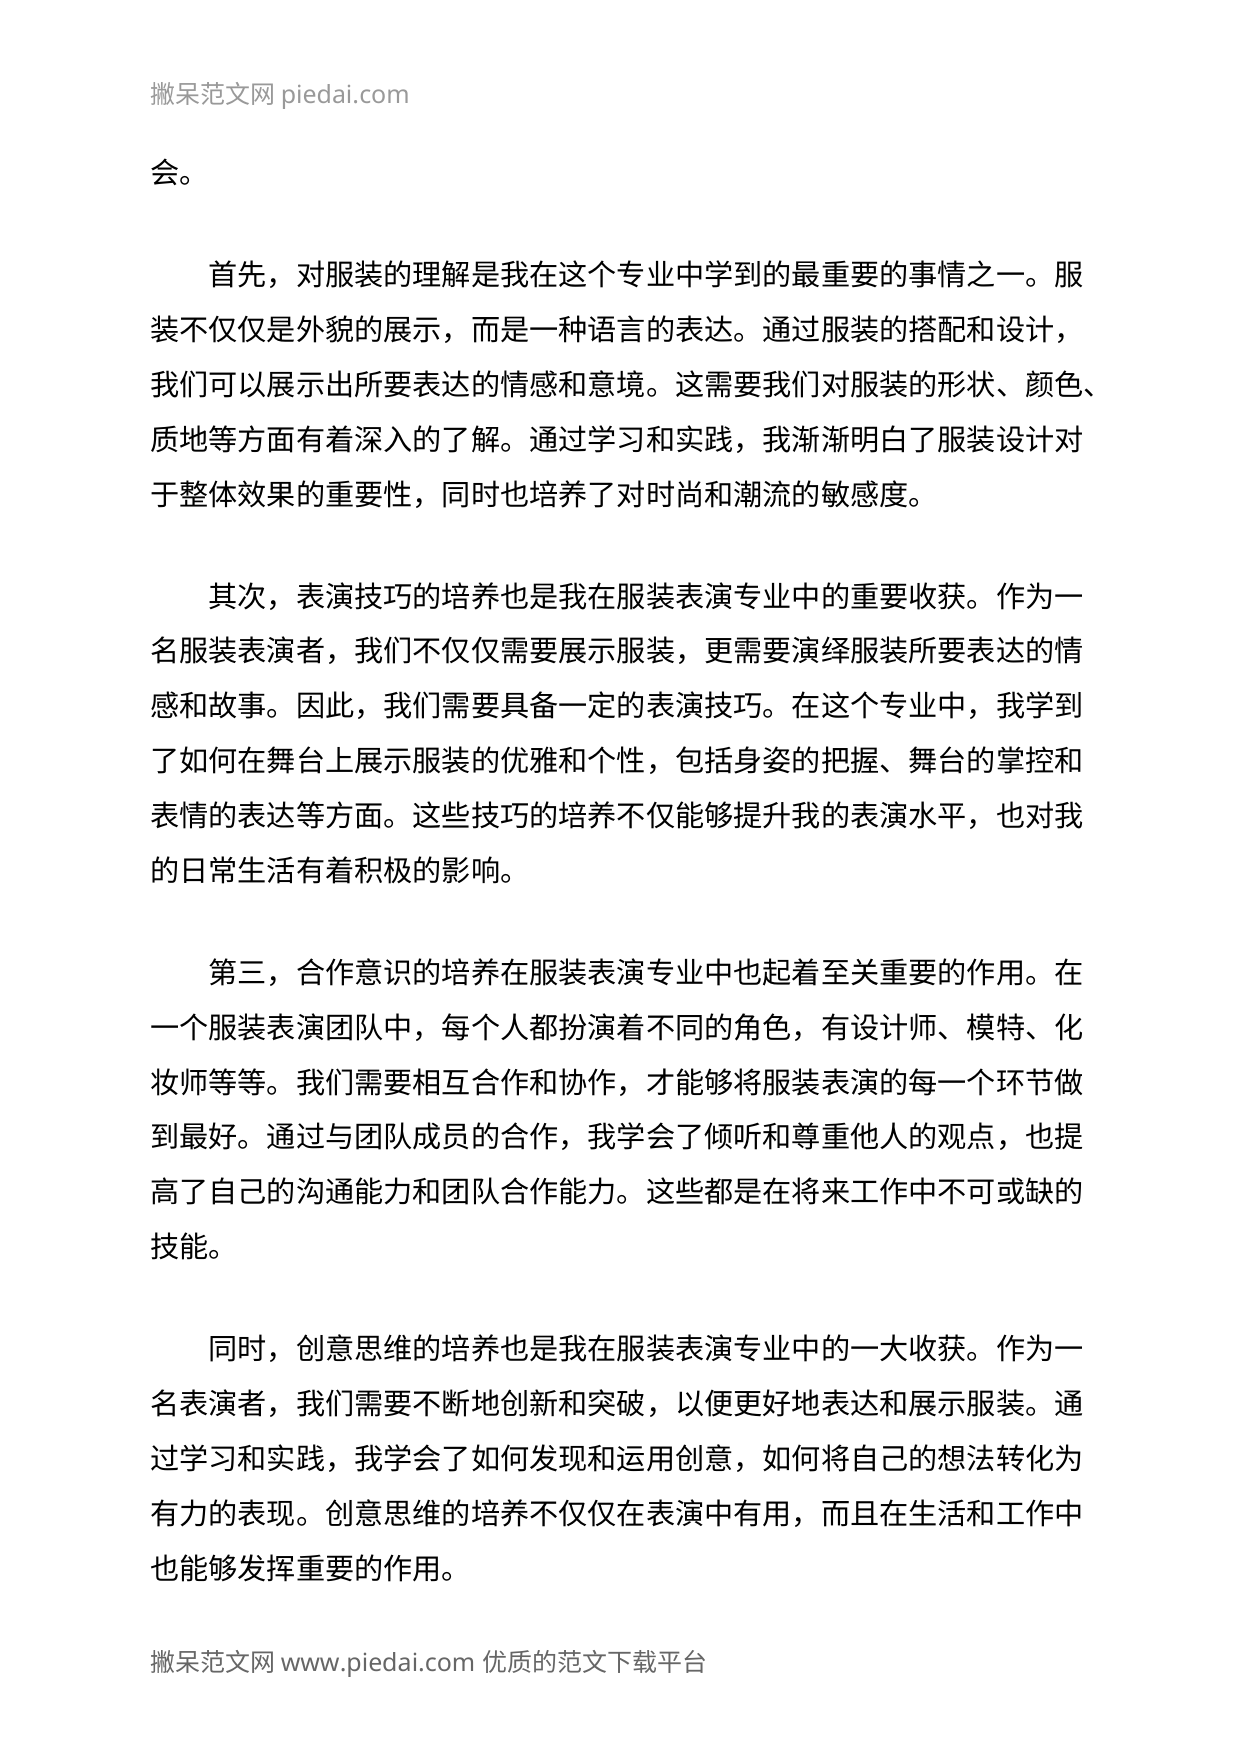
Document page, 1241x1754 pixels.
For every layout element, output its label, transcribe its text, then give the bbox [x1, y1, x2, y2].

text 第三，合作意识的培养在服装表演专业中也起着至关重要的作用。在一个服装表演团队中，每个人都扮演着不同的角色，有设计师、模特、化妆师等等。我们需要相互合作和协作，才能够将服装表演的每一个环节做到最好。通过与团队成员的合作，我学会了倾听和尊重他人的观点，也提高了自己的沟通能力和团队合作能力。这些都是在将来工作中不可或缺的技能。 [150, 949, 1090, 1266]
text 同时，创意思维的培养也是我在服装表演专业中的一大收获。作为一名表演者，我们需要不断地创新和突破，以便更好地表达和展示服装。通过学习和实践，我学会了如何发现和运用创意，如何将自己的想法转化为有力的表现。创意思维的培养不仅仅在表演中有用，而且在生活和工作中也能够发挥重要的作用。 [150, 1326, 1090, 1587]
text 其次，表演技巧的培养也是我在服装表演专业中的重要收获。作为一名服装表演者，我们不仅仅需要展示服装，更需要演绎服装所要表达的情感和故事。因此，我们需要具备一定的表演技巧。在这个专业中，我学到了如何在舞台上展示服装的优雅和个性，包括身姿的把握、舞台的掌控和表情的表达等方面。这些技巧的培养不仅能够提升我的表演水平，也对我的日常生活有着积极的影响。 [150, 573, 1090, 890]
text 首先，对服装的理解是我在这个专业中学到的最重要的事情之一。服装不仅仅是外貌的展示，而是一种语言的表达。通过服装的搭配和设计，我们可以展示出所要表达的情感和意境。这需要我们对服装的形状、颜色、质地等方面有着深入的了解。通过学习和实践，我渐渐明白了服装设计对于整体效果的重要性，同时也培养了对时尚和潮流的敏感度。 [150, 252, 1090, 514]
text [150, 150, 1090, 192]
